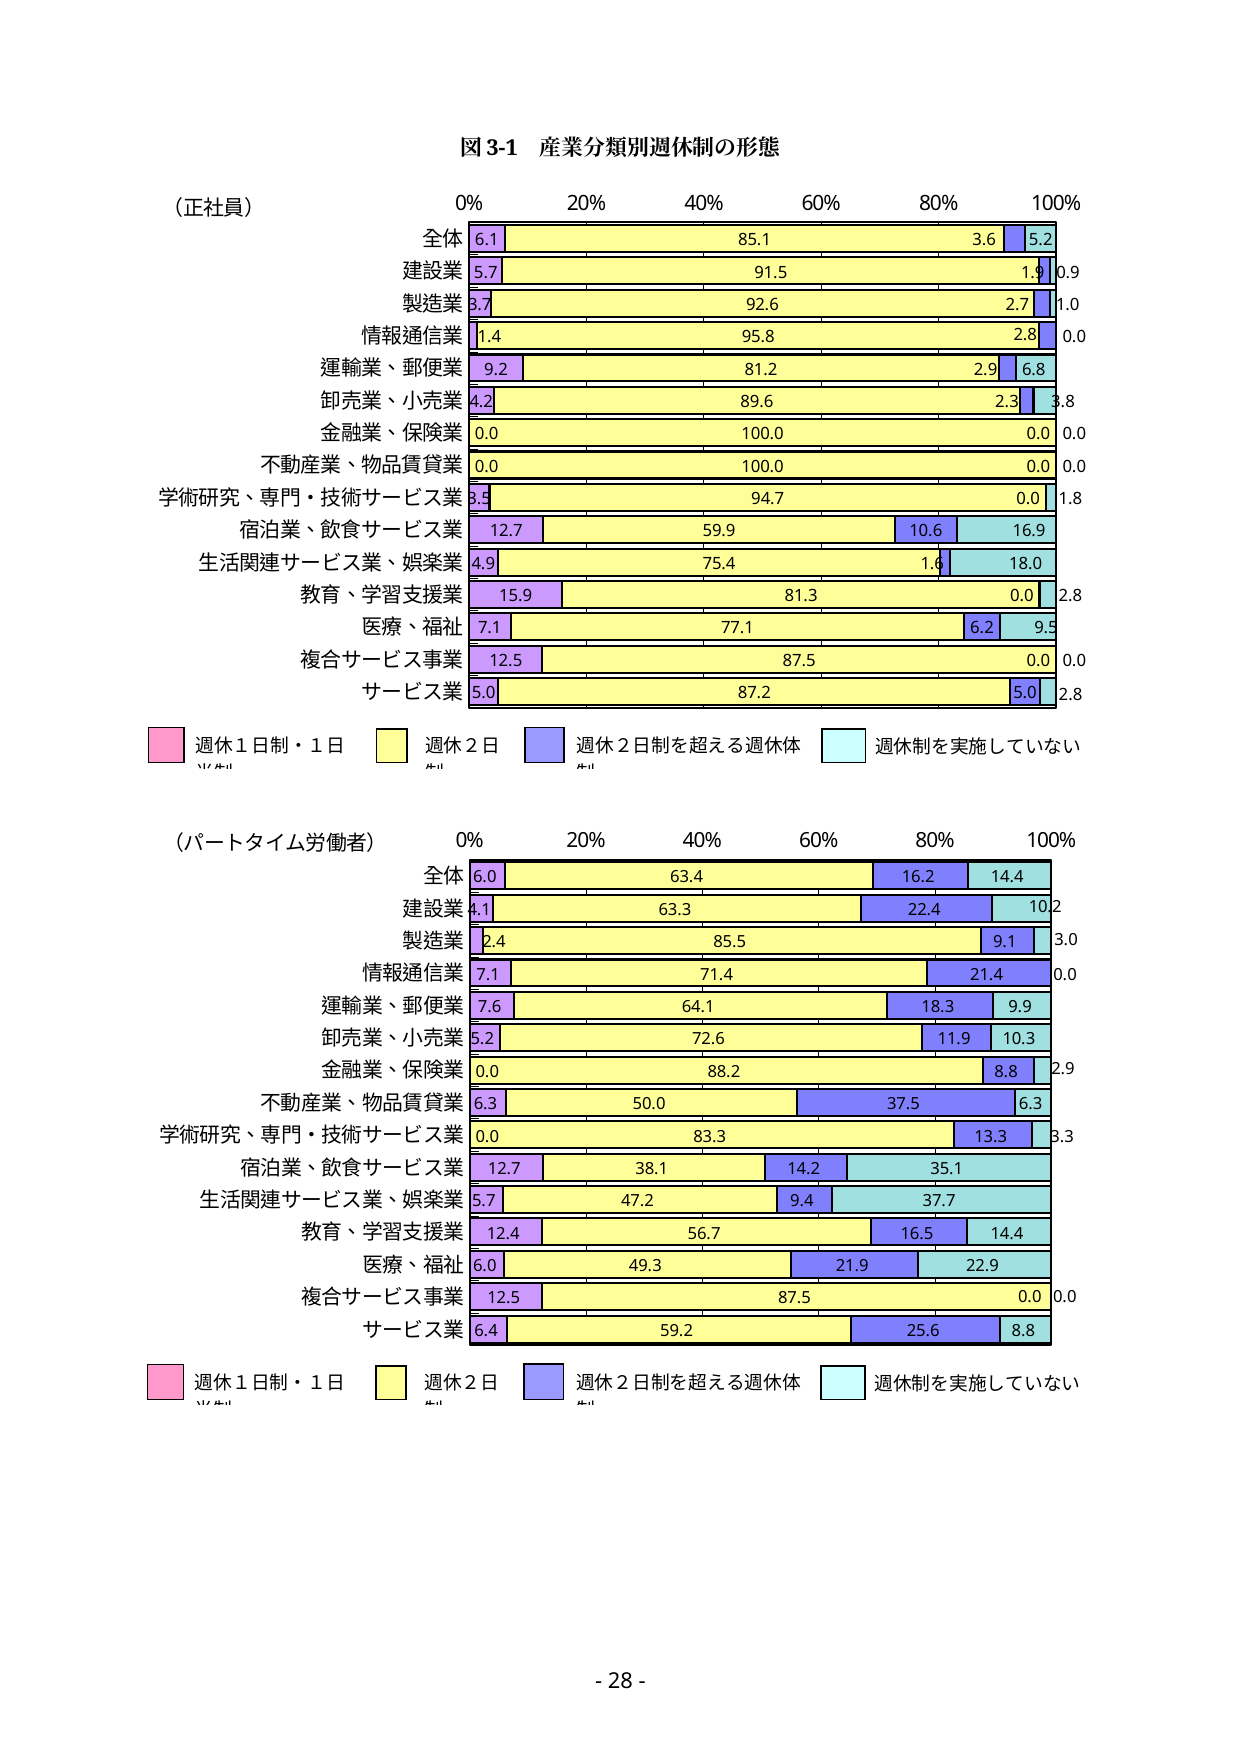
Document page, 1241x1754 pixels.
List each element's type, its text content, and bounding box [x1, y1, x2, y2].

text 図3-1 産業分類別週休制の形態 [148, 127, 1092, 164]
